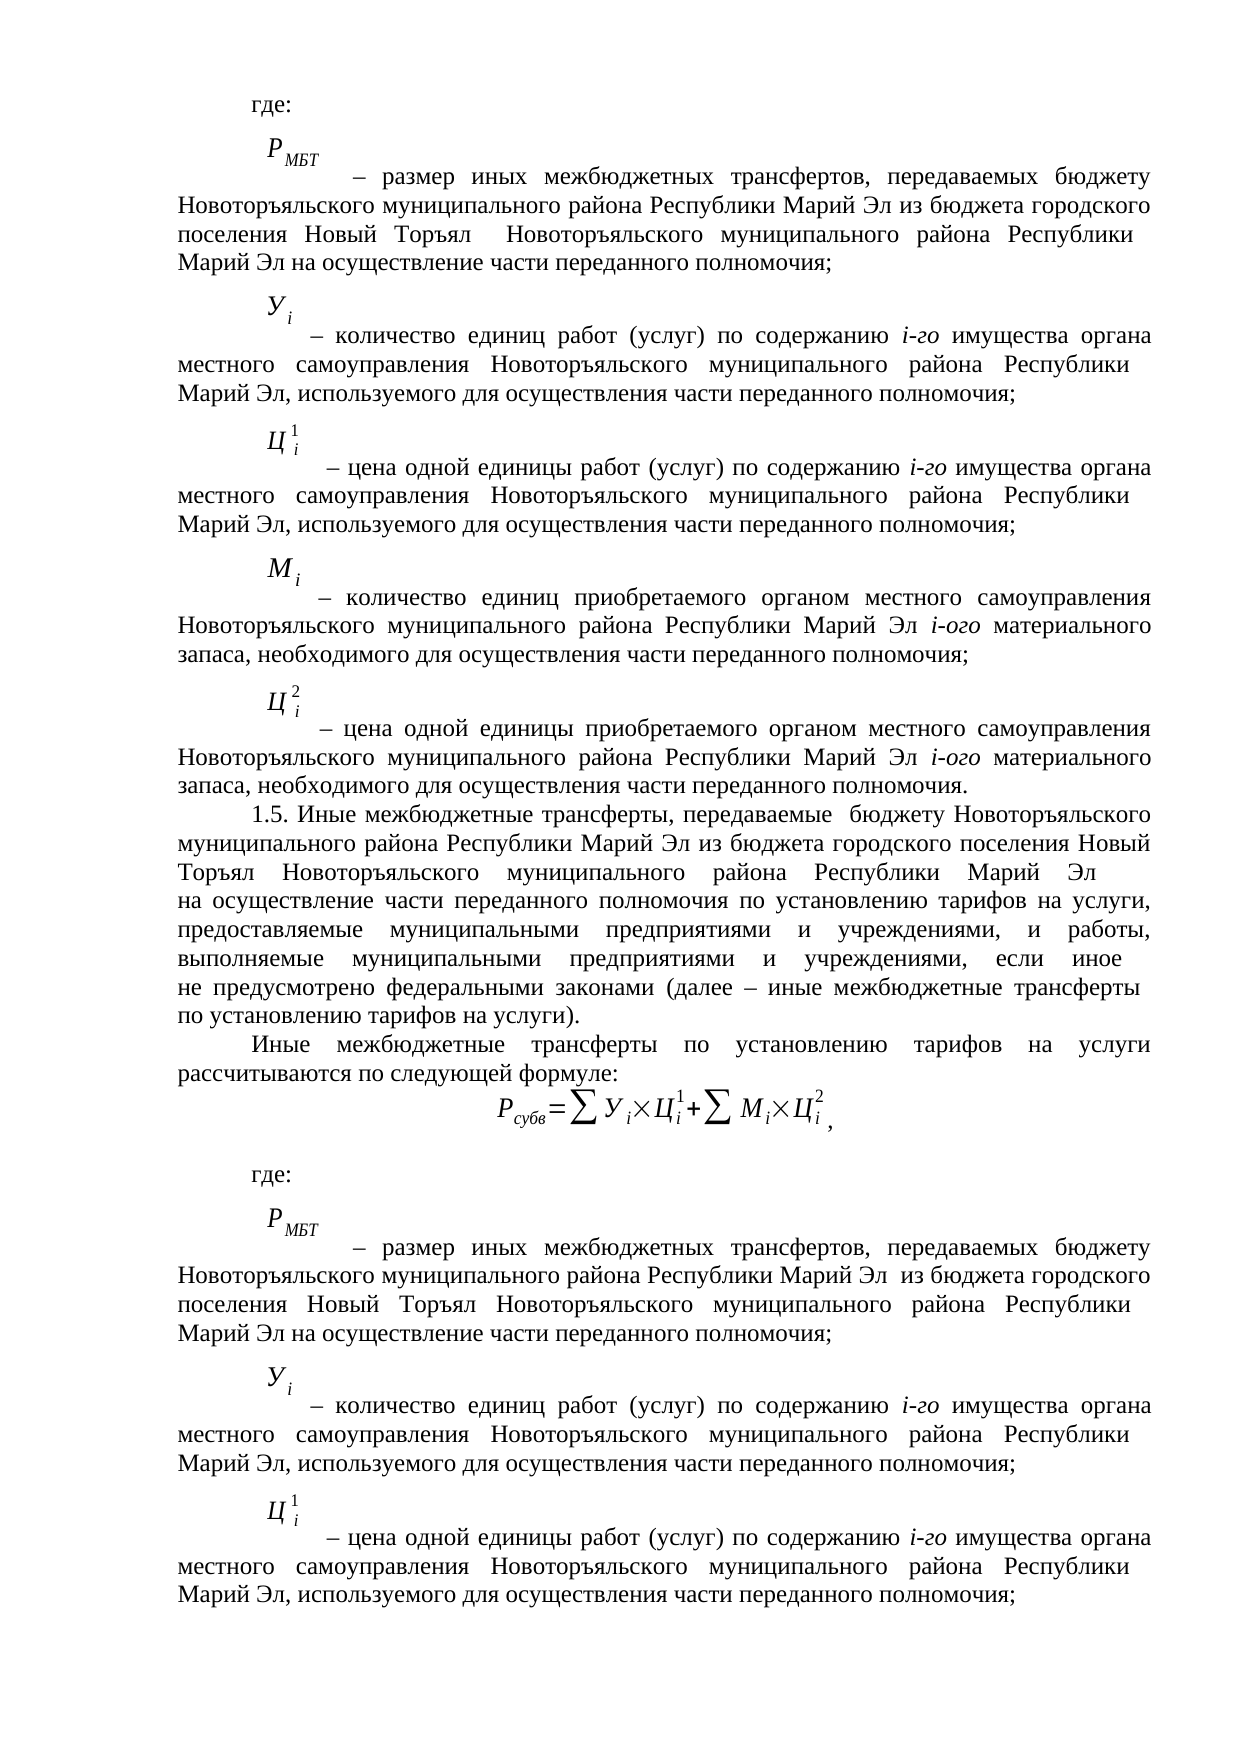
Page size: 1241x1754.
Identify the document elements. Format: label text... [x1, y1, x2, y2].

text – размер иных межбюджетных трансфертов, передаваемых бюджету Новоторъяльского муниципального района Республики Марий Эл из бюджета городского поселения Новый Торъял Новоторъяльского муниципального района Республики Марий Эл на осуществление части переданного полномочия; [177, 117, 1152, 276]
text где: [177, 89, 1152, 117]
text – количество единиц приобретаемого органом местного самоуправления Новоторъяльского муниципального района Республики Марий Эл i-ого материального запаса, необходимого для осуществления части переданного полномочия; [177, 538, 1152, 668]
text – цена одной единицы работ (услуг) по содержанию i-го имущества органа местного самоуправления Новоторъяльского муниципального района Республики Марий Эл, используемого для осуществления части переданного полномочия; [177, 406, 1152, 538]
text – количество единиц работ (услуг) по содержанию i-го имущества органа местного самоуправления Новоторъяльского муниципального района Республики Марий Эл, используемого для осуществления части переданного полномочия; [177, 1347, 1152, 1477]
text – цена одной единицы работ (услуг) по содержанию i-го имущества органа местного самоуправления Новоторъяльского муниципального района Республики Марий Эл, используемого для осуществления части переданного полномочия; [177, 1477, 1152, 1608]
text – цена одной единицы приобретаемого органом местного самоуправления Новоторъяльского муниципального района Республики Марий Эл i-ого материального запаса, необходимого для осуществления части переданного полномочия. [177, 668, 1152, 799]
text – размер иных межбюджетных трансфертов, передаваемых бюджету Новоторъяльского муниципального района Республики Марий Эл из бюджета городского поселения Новый Торъял Новоторъяльского муниципального района Республики Марий Эл на осуществление части переданного полномочия; [177, 1188, 1152, 1347]
text Иные межбюджетные трансферты по установлению тарифов на услуги рассчитываются по следующей формуле: [177, 1029, 1152, 1087]
text где: [177, 1159, 1152, 1188]
text – количество единиц работ (услуг) по содержанию i-го имущества органа местного самоуправления Новоторъяльского муниципального района Республики Марий Эл, используемого для осуществления части переданного полномочия; [177, 276, 1152, 406]
text 1.5. Иные межбюджетные трансферты, передаваемые бюджету Новоторъяльского муниципального района Республики Марий Эл из бюджета городского поселения Новый Торъял Новоторъяльского муниципального района Республики Марий Эл на осуществление части переданного полномочия по установлению тарифов на услуги, предоставляемые муниципальными предприятиями и учреждениями, и работы, выполняемые муниципальными предприятиями и учреждениями, если иное не предусмотрено федеральными законами (далее – иные межбюджетные трансферты по установлению тарифов на услуги). [177, 799, 1152, 1029]
text , [177, 1087, 1152, 1134]
